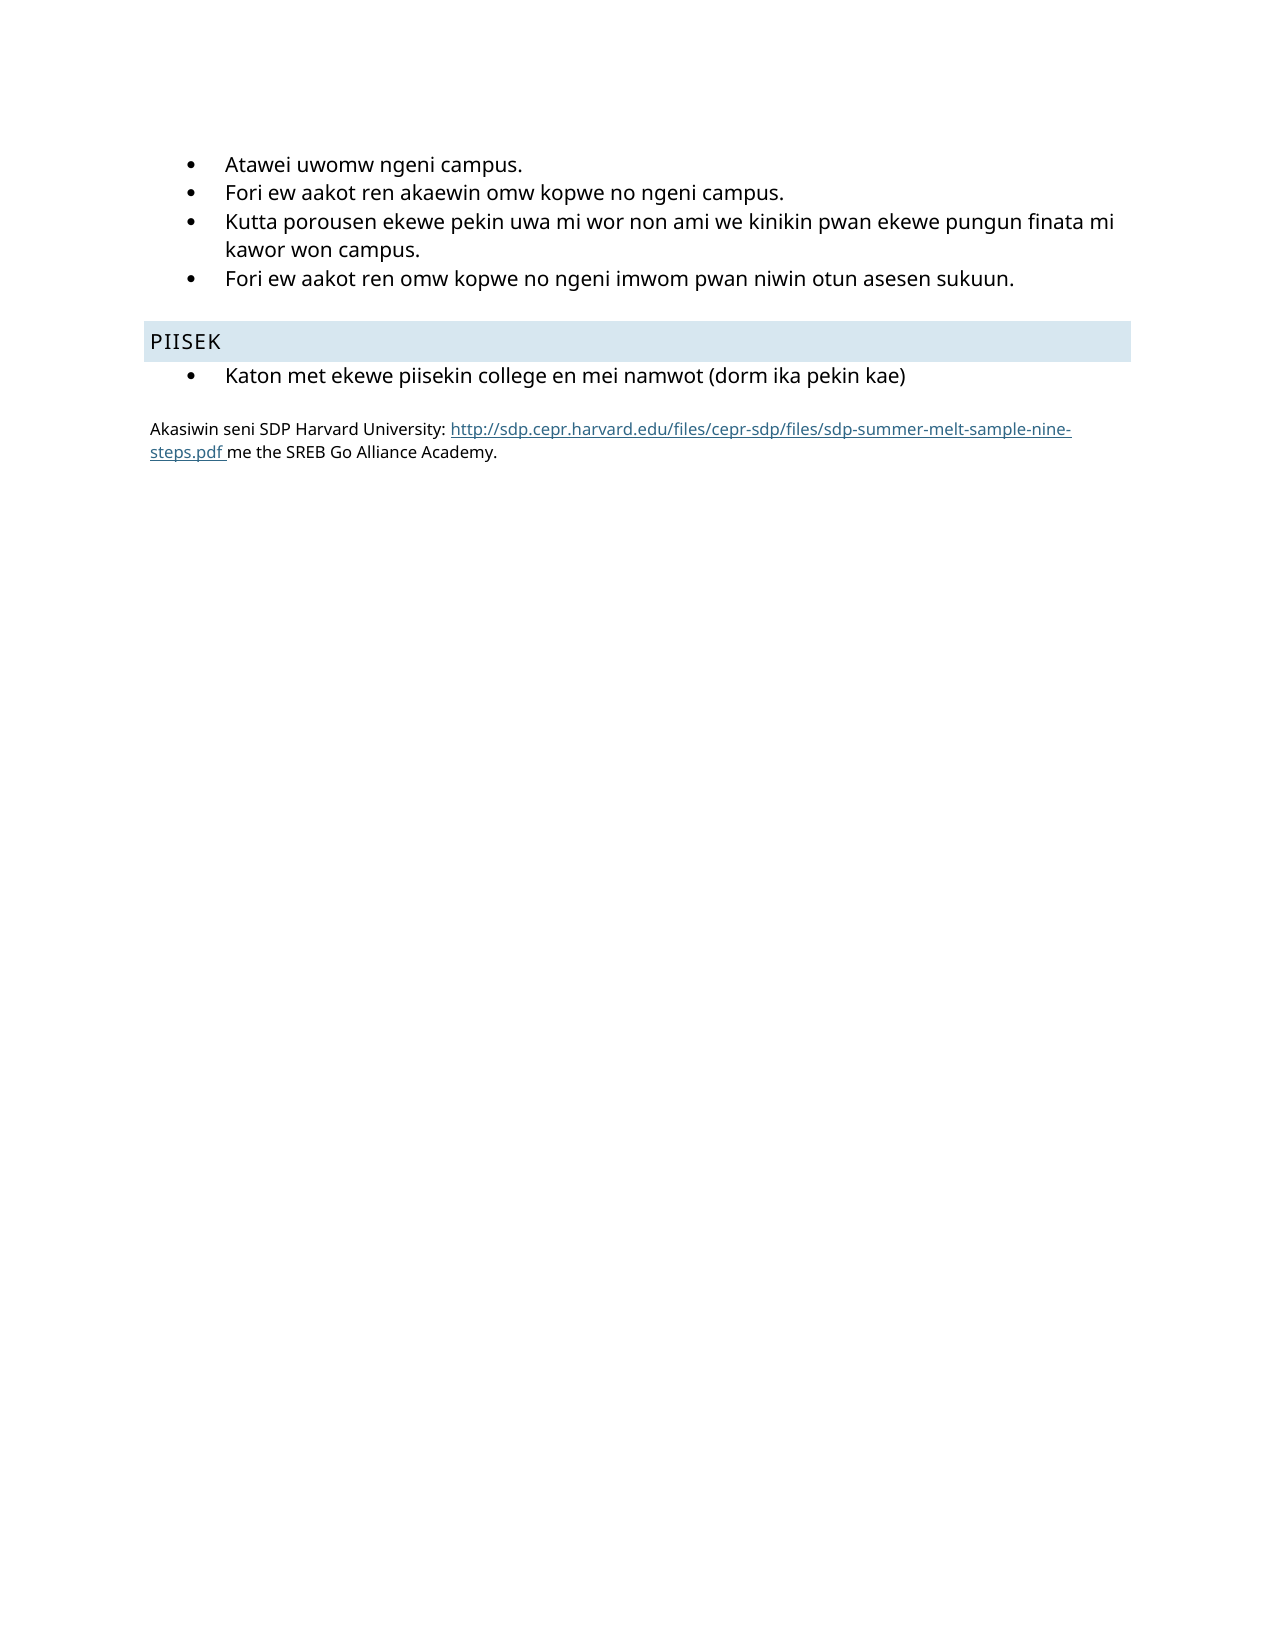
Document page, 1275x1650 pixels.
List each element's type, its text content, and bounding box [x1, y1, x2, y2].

list Fori ew aakot ren omw kopwe no ngeni imwom pwan niwin otun asesen sukuun. [187, 264, 1125, 292]
list Katon met ekewe piisekin college en mei namwot (dorm ika pekin kae) [187, 362, 1125, 389]
text piisek [150, 327, 1125, 355]
list Atawei uwomw ngeni campus. [187, 150, 1125, 178]
list Fori ew aakot ren akaewin omw kopwe no ngeni campus. [187, 178, 1125, 207]
list Kutta porousen ekewe pekin uwa mi wor non ami we kinikin pwan ekewe pungun finata mi kawor won campus. [187, 207, 1125, 264]
text Akasiwin seni SDP Harvard University: http://sdp.cepr.harvard.edu/files/cepr-sdp/files/sdp-summer-melt-sample-nine-steps.pdf me the SREB Go Alliance Academy. [150, 418, 1125, 463]
